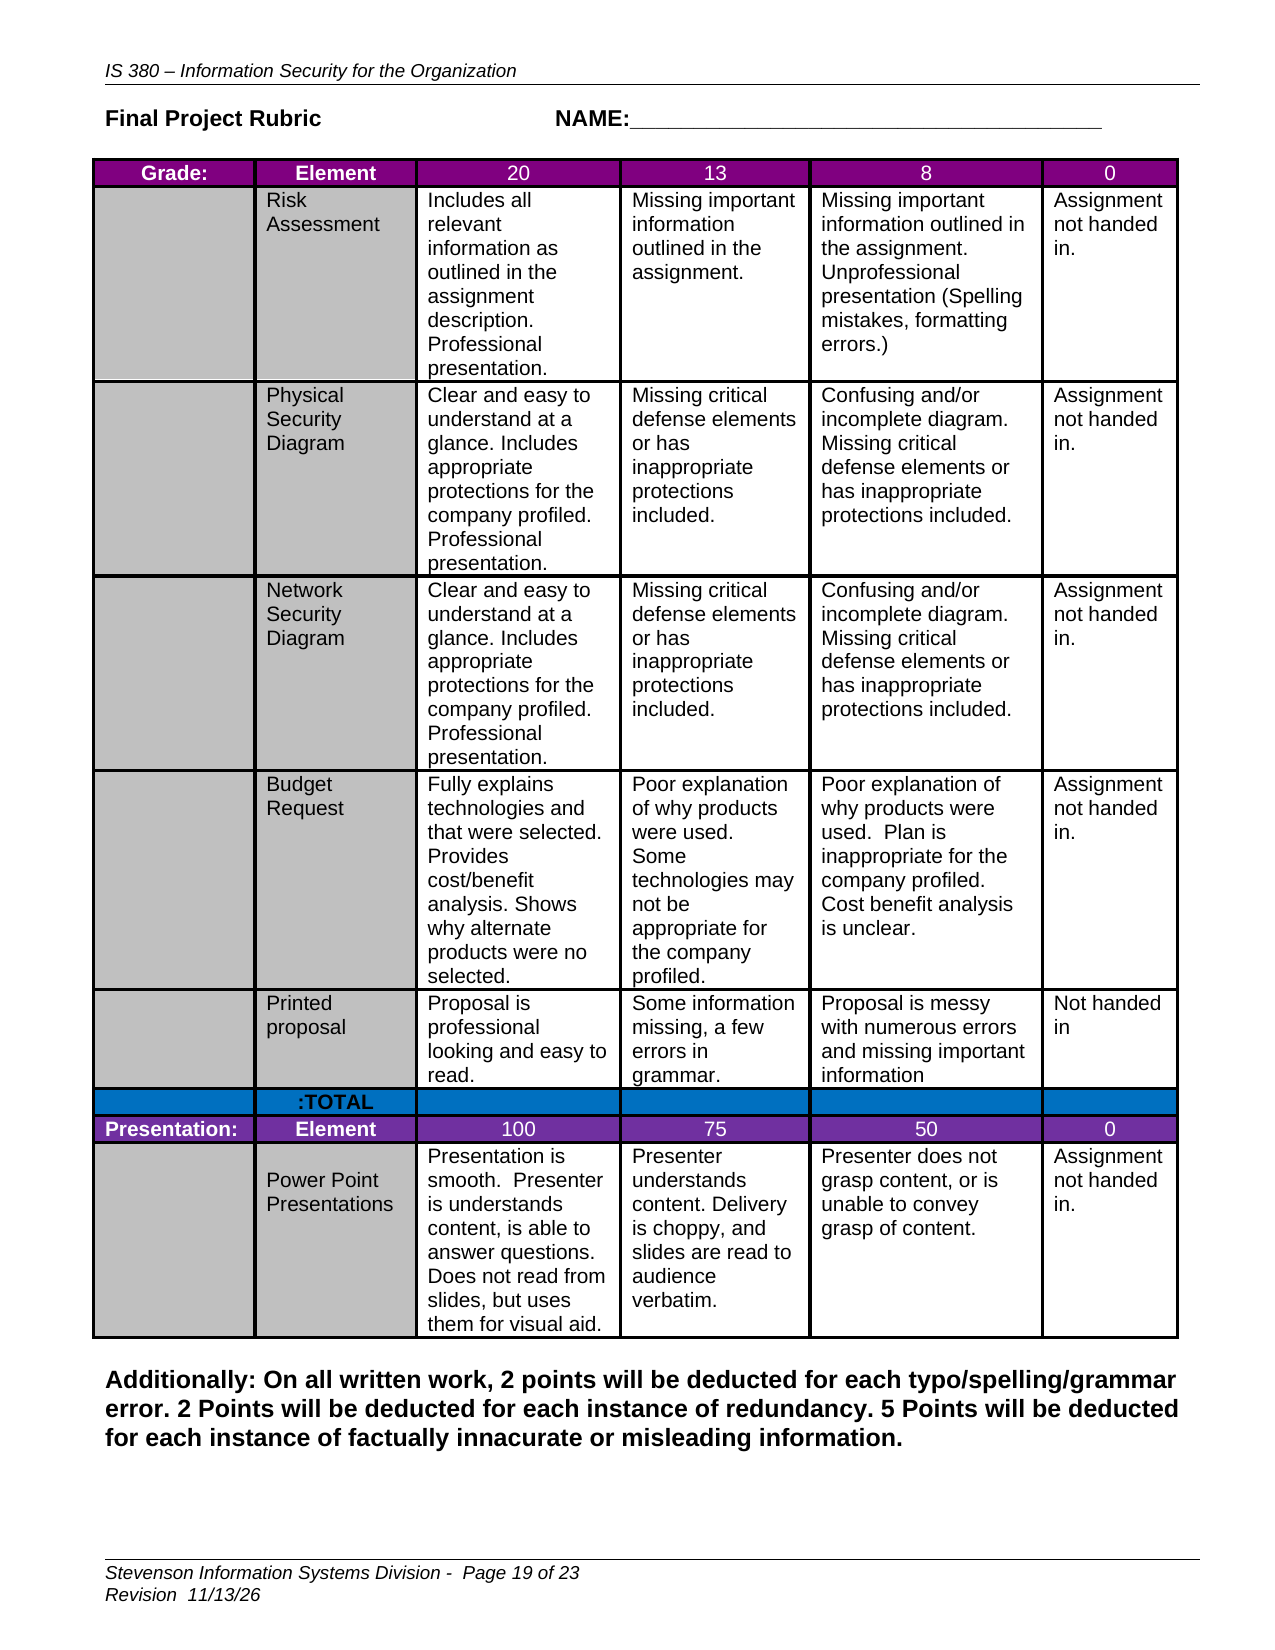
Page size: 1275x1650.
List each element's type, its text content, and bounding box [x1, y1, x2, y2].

table_header 0 [1044, 161, 1176, 185]
table_cell Missing important information outlined in the assignment. [622, 188, 808, 379]
table_cell :TOTAL [257, 1090, 415, 1114]
table_header 13 [622, 161, 808, 185]
table_cell [95, 188, 253, 379]
table_cell Assignment not handed in. [1044, 188, 1176, 379]
table_cell Confusing and/or incomplete diagram. Missing critical defense elements or has inappropriate protections included. [812, 578, 1041, 769]
table_cell Assignment not handed in. [1044, 383, 1176, 574]
table_cell Presentation is smooth. Presenter is understands content, is able to answer questions. Does not read from slides, but uses them for visual aid. [418, 1144, 619, 1336]
table_cell Proposal is messy with numerous errors and missing important information [812, 991, 1041, 1087]
table_cell Printed proposal [257, 991, 415, 1087]
table_cell [1044, 1090, 1176, 1114]
table_cell [95, 991, 253, 1087]
table_cell Confusing and/or incomplete diagram. Missing critical defense elements or has inappropriate protections included. [812, 383, 1041, 574]
table_cell Includes all relevant information as outlined in the assignment description. Professional presentation. [418, 188, 619, 379]
table_cell 50 [812, 1117, 1041, 1141]
text Final Project Rubric NAME:_____________________________________ [105, 105, 1200, 131]
table_cell 75 [622, 1117, 808, 1141]
table_cell Proposal is professional looking and easy to read. [418, 991, 619, 1087]
table_cell Power Point Presentations [257, 1144, 415, 1336]
table_header Element [257, 161, 415, 185]
table_cell [95, 1090, 253, 1114]
table_cell Not handed in [1044, 991, 1176, 1087]
text Additionally: On all written work, 2 points will be deducted for each typo/spelling/grammar error. 2 Points will be deducted for each instance of redundancy. 5 Points will be deducted for each instance of factually innacurate or misleading information. [105, 1365, 1200, 1452]
table_cell Presenter understands content. Delivery is choppy, and slides are read to audience verbatim. [622, 1144, 808, 1336]
table_cell Budget Request [257, 772, 415, 988]
table_cell Assignment not handed in. [1044, 1144, 1176, 1336]
table_cell Assignment not handed in. [1044, 578, 1176, 769]
table_header Grade: [95, 161, 253, 185]
table_cell Clear and easy to understand at a glance. Includes appropriate protections for the company profiled. Professional presentation. [418, 578, 619, 769]
table_cell Presentation: [95, 1117, 253, 1141]
table_cell Risk Assessment [257, 188, 415, 379]
table_cell [95, 578, 253, 769]
table_cell [418, 1090, 619, 1114]
table_cell 100 [418, 1117, 619, 1141]
table_cell [622, 1090, 808, 1114]
table_header 8 [812, 161, 1041, 185]
table_header 20 [418, 161, 619, 185]
table_cell Presenter does not grasp content, or is unable to convey grasp of content. [812, 1144, 1041, 1336]
table_cell Clear and easy to understand at a glance. Includes appropriate protections for the company profiled. Professional presentation. [418, 383, 619, 574]
table_cell Poor explanation of why products were used. Some technologies may not be appropriate for the company profiled. [622, 772, 808, 988]
table_cell [95, 1144, 253, 1336]
table_cell [812, 1090, 1041, 1114]
table_cell Element [257, 1117, 415, 1141]
table_cell [95, 772, 253, 988]
table_cell Fully explains technologies and that were selected. Provides cost/benefit analysis. Shows why alternate products were no selected. [418, 772, 619, 988]
table_cell Missing critical defense elements or has inappropriate protections included. [622, 578, 808, 769]
table_cell Poor explanation of why products were used. Plan is inappropriate for the company profiled. Cost benefit analysis is unclear. [812, 772, 1041, 988]
table_cell Assignment not handed in. [1044, 772, 1176, 988]
table_cell 0 [1044, 1117, 1176, 1141]
table_cell [95, 383, 253, 574]
table_cell Some information missing, a few errors in grammar. [622, 991, 808, 1087]
table_cell Network Security Diagram [257, 578, 415, 769]
table_cell Missing critical defense elements or has inappropriate protections included. [622, 383, 808, 574]
table_cell Physical Security Diagram [257, 383, 415, 574]
table_cell Missing important information outlined in the assignment. Unprofessional presentation (Spelling mistakes, formatting errors.) [812, 188, 1041, 379]
